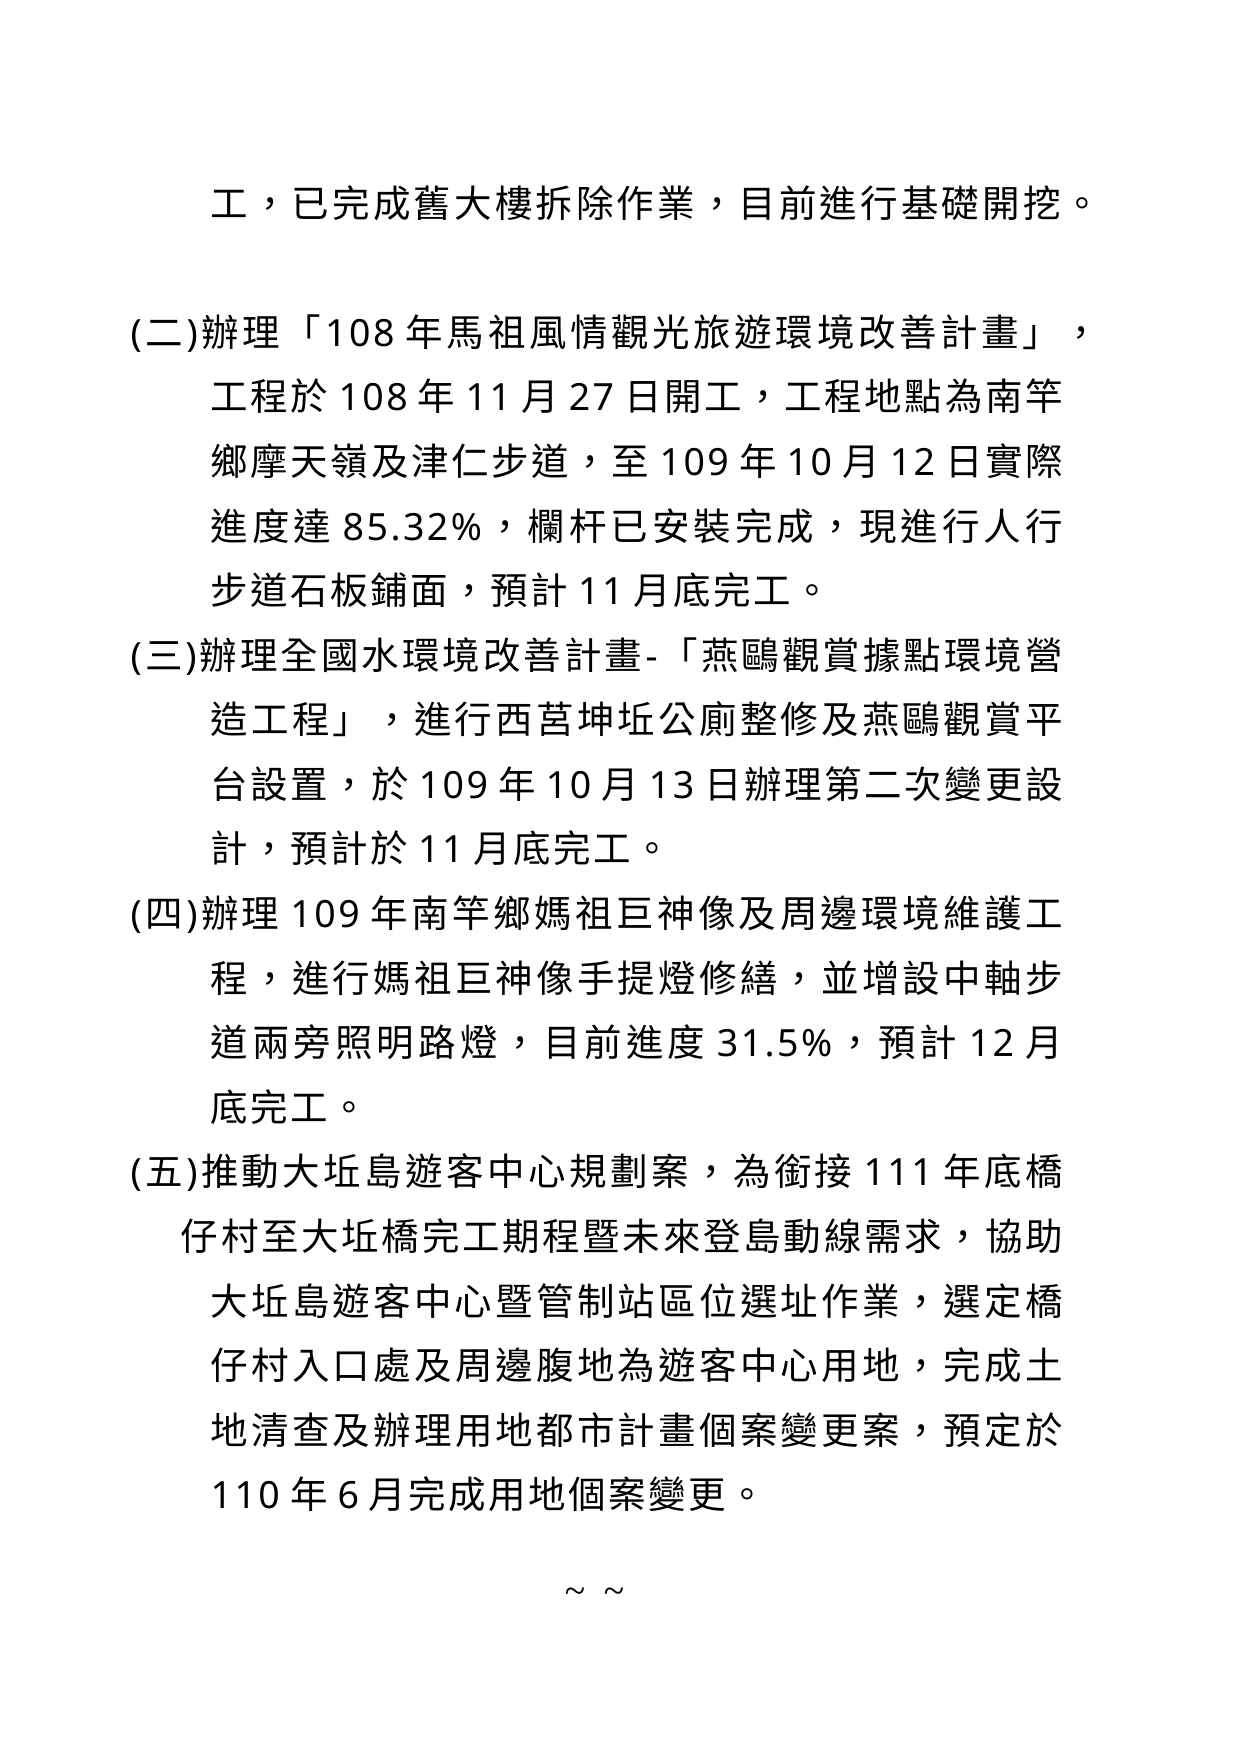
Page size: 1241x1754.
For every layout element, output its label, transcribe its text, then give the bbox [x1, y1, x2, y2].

text 仔村至大坵橋完工期程暨未來登島動線需求，協助大坵島遊客中心暨管制站區位選址作業，選定橋仔村入口處及周邊腹地為遊客中心用地，完成土地清查及辦理用地都市計畫個案變更案，預定於110年6月完成用地個案變更。 [130, 1199, 1063, 1522]
text (三)辦理全國水環境改善計畫-「燕鷗觀賞據點環境營造工程」，進行西莒坤坵公廁整修及燕鷗觀賞平台設置，於109年10月13日辦理第二次變更設計，預計於11月底完工。 [130, 617, 1063, 876]
text (五)推動大坵島遊客中心規劃案，為銜接111年底橋 [130, 1134, 1063, 1199]
text (一)辦理「莒光山海一家－海館興建計畫」，工程於109年6月15日開工，預定111年6月15日完工，已完成舊大樓拆除作業，目前進行基礎開挖。 [130, 165, 1063, 294]
text (二)辦理「108年馬祖風情觀光旅遊環境改善計畫」，工程於108年11月27日開工，工程地點為南竿鄉摩天嶺及津仁步道，至109年10月12日實際進度達85.32%，欄杆已安裝完成，現進行人行步道石板鋪面，預計11月底完工。 [130, 294, 1063, 617]
text (四)辦理109年南竿鄉媽祖巨神像及周邊環境維護工程，進行媽祖巨神像手提燈修繕，並增設中軸步道兩旁照明路燈，目前進度31.5%，預計12月底完工。 [130, 876, 1063, 1134]
